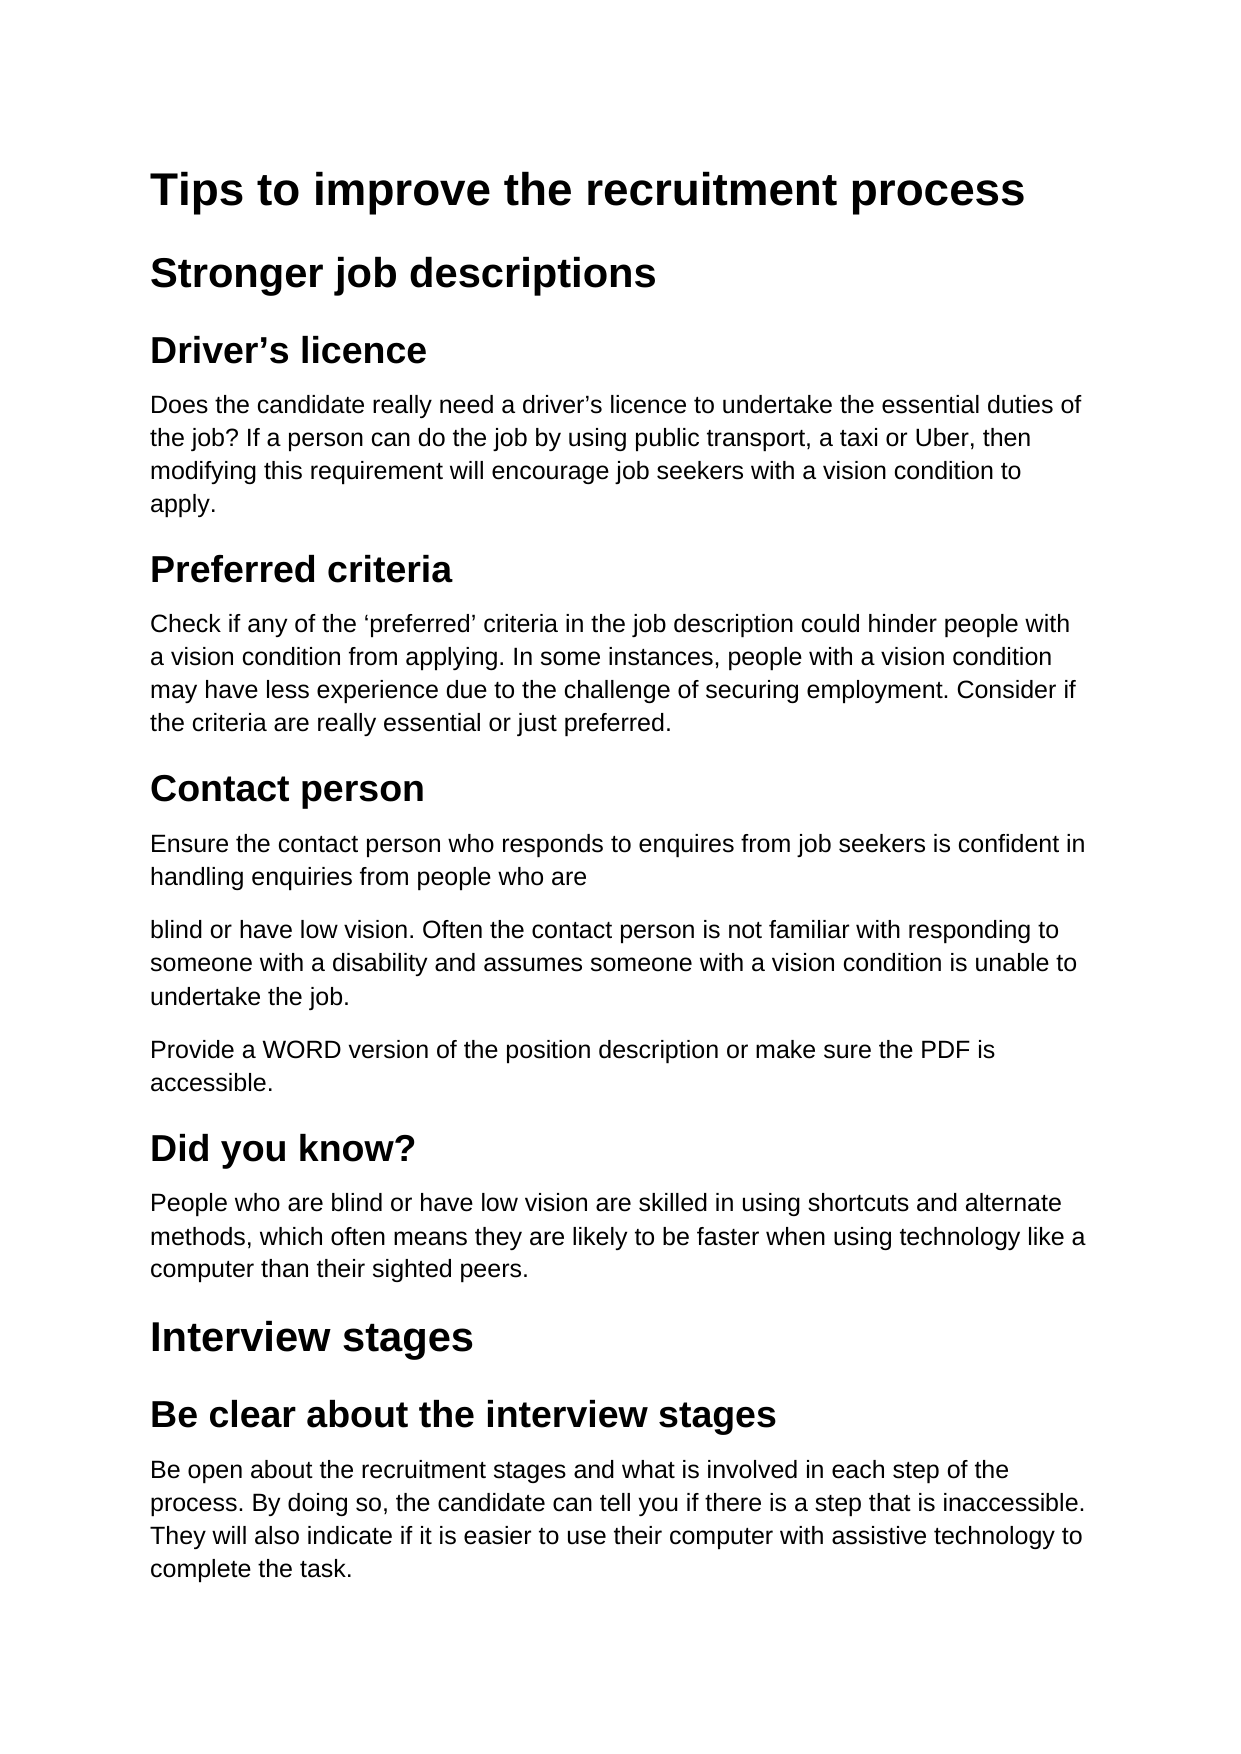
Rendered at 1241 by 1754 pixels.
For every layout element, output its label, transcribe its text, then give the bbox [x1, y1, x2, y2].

subtitle Be clear about the interview stages [150, 1393, 1090, 1436]
text Provide a WORD version of the position description or make sure the PDF is accessible. [150, 1035, 1090, 1097]
text Check if any of the ‘preferred’ criteria in the job description could hinder people with a vision condition from applying. In some instances, people with a vision condition may have less experience due to the challenge of securing employment. Consider if the criteria are really essential or just preferred. [150, 609, 1090, 737]
subtitle Driver’s licence [150, 328, 1090, 371]
text Ensure the contact person who responds to enquires from job seekers is confident in handling enquiries from people who are [150, 828, 1090, 890]
text Does the candidate really need a driver’s licence to undertake the essential duties of the job? If a person can do the job by using public transport, a taxi or Uber, then modifying this requirement will encourage job seekers with a vision condition to apply. [150, 390, 1090, 518]
title Tips to improve the recruitment process [150, 162, 1090, 215]
text Be open about the recruitment stages and what is involved in each step of the process. By doing so, the candidate can tell you if there is a step that is inaccessible. They will also indicate if it is easier to use their computer with assistive technology to complete the task. [150, 1455, 1090, 1582]
text blind or have low vision. Often the contact person is not familiar with responding to someone with a disability and assumes someone with a vision condition is unable to undertake the job. [150, 915, 1090, 1010]
subtitle Contact person [150, 766, 1090, 809]
subtitle Did you know? [150, 1126, 1090, 1169]
text People who are blind or have low vision are skilled in using shortcuts and alternate methods, which often means they are likely to be faster when using technology like a computer than their sighted peers. [150, 1188, 1090, 1283]
subtitle Stronger job descriptions [150, 248, 1090, 296]
subtitle Preferred criteria [150, 547, 1090, 590]
subtitle Interview stages [150, 1312, 1090, 1360]
